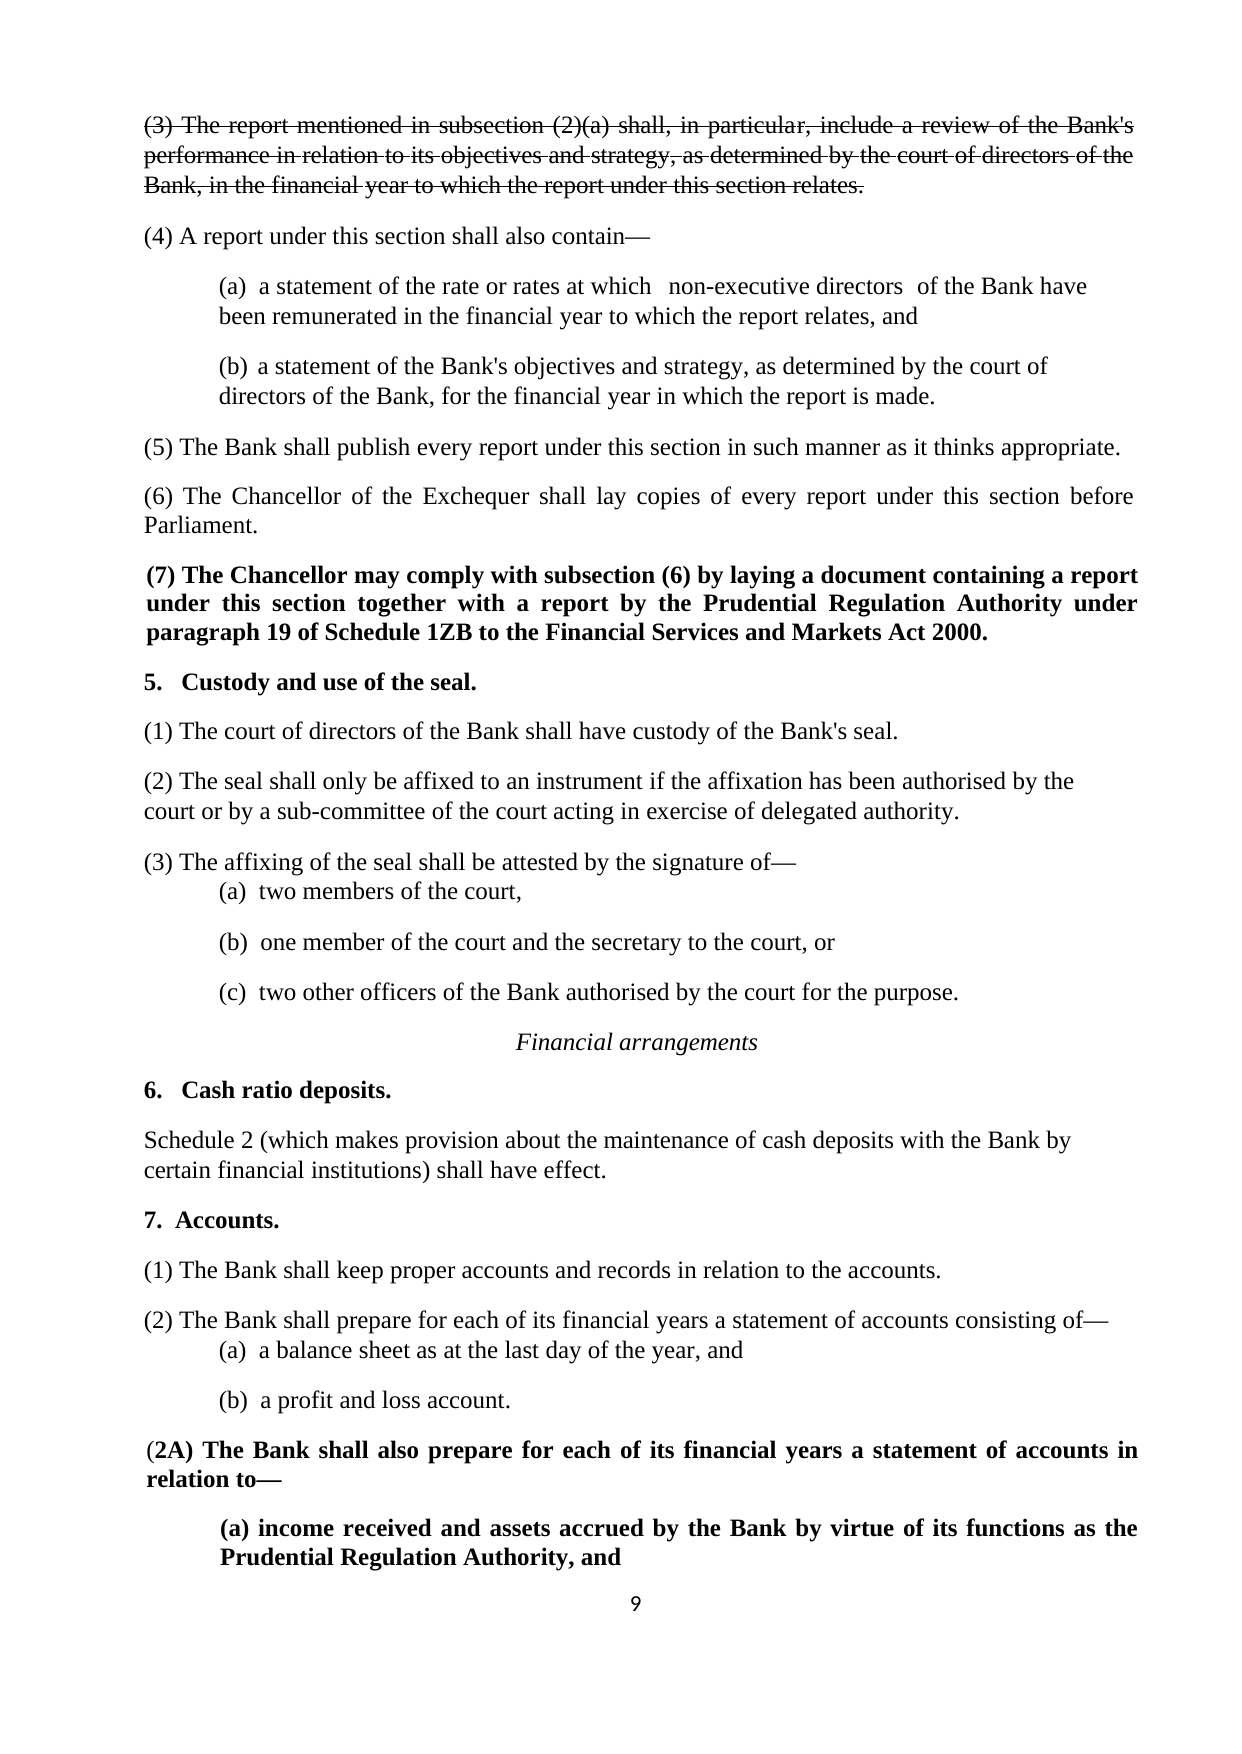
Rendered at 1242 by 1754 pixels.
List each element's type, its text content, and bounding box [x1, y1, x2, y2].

text 5. Custody and use of the seal. [143, 667, 1142, 696]
text (3) The affixing of the seal shall be attested by the signature of— (a) two members of the court, [143, 847, 811, 905]
text (4) A report under this section shall also contain— [143, 221, 666, 249]
text 7. Accounts. [143, 1206, 325, 1234]
text (b) one member of the court and the secretary to the court, or [218, 927, 1142, 956]
text (c) two other officers of the Bank authorised by the court for the purpose. [218, 977, 1142, 1006]
text Schedule 2 (which makes provision about the maintenance of cash deposits with the Bank by certain financial institutions) shall have effect. [143, 1125, 1134, 1184]
text (6) The Chancellor of the Exchequer shall lay copies of every report under this section before Parliament. [144, 481, 1134, 539]
text Financial arrangements [506, 1026, 767, 1054]
text (1) The Bank shall keep proper accounts and records in relation to the accounts. [143, 1255, 957, 1284]
text (1) The court of directors of the Bank shall have custody of the Bank's seal. [143, 716, 1142, 745]
text (5) The Bank shall publish every report under this section in such manner as it thinks appropriate. [144, 432, 1134, 461]
text (3) The report mentioned in subsection (2)(a) shall, in particular, include a review of the Bank's performance in relation to its objectives and strategy, as determined by the court of directors of the Bank, in the financial year to which the report under this section relates. [143, 110, 1134, 199]
text (a) a statement of the rate or rates at which non-executive directors of the Bank have been remunerated in the financial year to which the report relates, and [218, 270, 1134, 330]
text (2A) The Bank shall also prepare for each of its financial years a statement of accounts in relation to— [146, 1435, 1139, 1492]
text (7) The Chancellor may comply with subsection (6) by laying a document containing a report under this section together with a report by the Prudential Regulation Authority under paragraph 19 of Schedule 1ZB to the Financial Services and Markets Act 2000. [146, 560, 1139, 646]
text (2) The seal shall only be affixed to an instrument if the affixation has been authorised by the court or by a sub-committee of the court acting in exercise of delegated authority. [143, 766, 1131, 824]
text (a) income received and assets accrued by the Bank by virtue of its functions as the Prudential Regulation Authority, and [220, 1513, 1139, 1571]
text (b) a statement of the Bank's objectives and strategy, as determined by the court of directors of the Bank, for the financial year in which the report is made. [218, 351, 1134, 410]
text (2) The Bank shall prepare for each of its financial years a statement of accounts consisting of— (a) a balance sheet as at the last day of the year, and [143, 1305, 1123, 1363]
text 6. Cash ratio deposits. [143, 1075, 1142, 1104]
text (b) a profit and loss account. [218, 1385, 1142, 1414]
